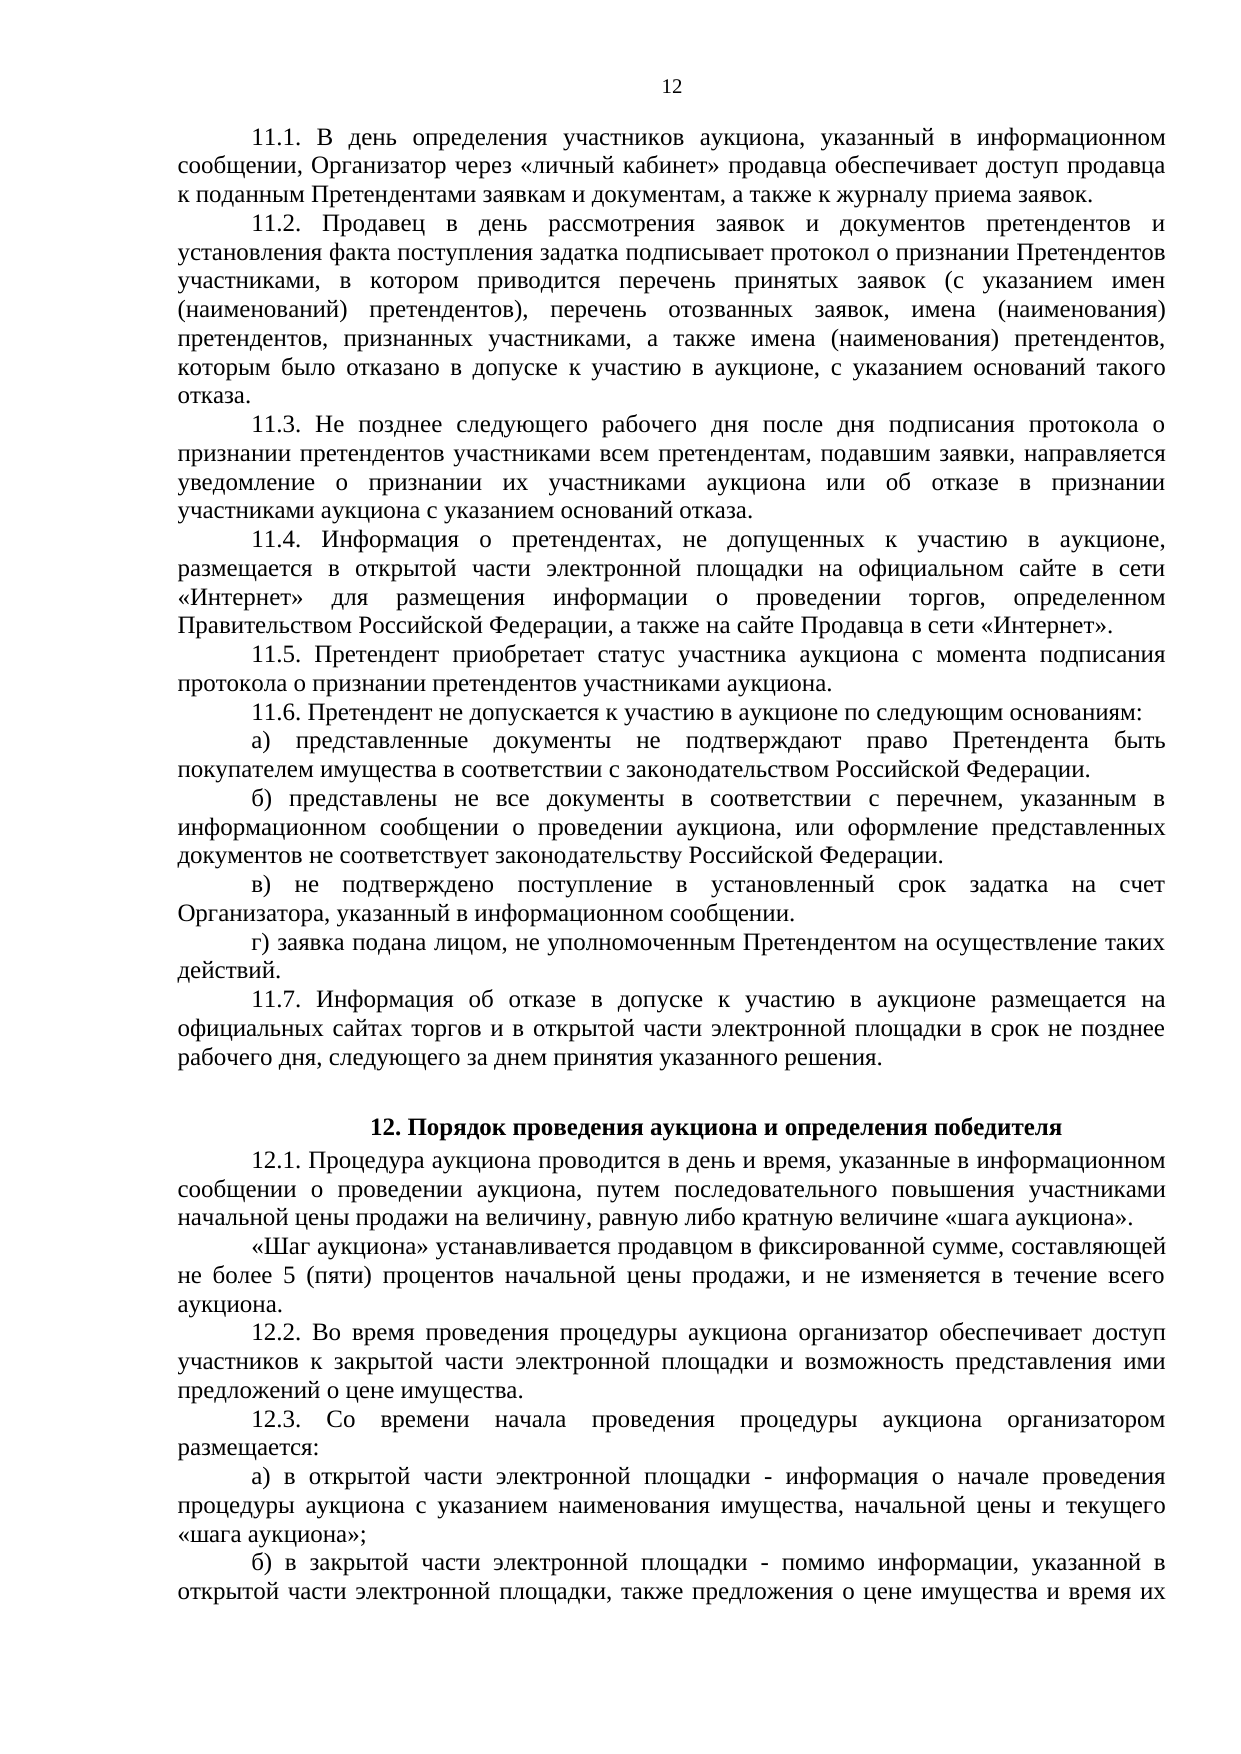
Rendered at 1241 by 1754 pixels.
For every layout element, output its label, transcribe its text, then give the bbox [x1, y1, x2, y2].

text 12.1. Процедура аукциона проводится в день и время, указанные в информационном сообщении о проведении аукциона, путем последовательного повышения участниками начальной цены продажи на величину, равную либо кратную величине «шага аукциона». [177, 1145, 1167, 1231]
text 11.2. Продавец в день рассмотрения заявок и документов претендентов и установления факта поступления задатка подписывает протокол о признании Претендентов участниками, в котором приводится перечень принятых заявок (с указанием имен (наименований) претендентов), перечень отозванных заявок, имена (наименования) претендентов, признанных участниками, а также имена (наименования) претендентов, которым было отказано в допуске к участию в аукционе, с указанием оснований такого отказа. [177, 208, 1167, 409]
text а) представленные документы не подтверждают право Претендента быть покупателем имущества в соответствии с законодательством Российской Федерации. [177, 726, 1167, 783]
text 12.3. Со времени начала проведения процедуры аукциона организатором размещается: [177, 1404, 1167, 1461]
text 11.6. Претендент не допускается к участию в аукционе по следующим основаниям: [177, 697, 1167, 726]
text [177, 1547, 1167, 1605]
text б) представлены не все документы в соответствии с перечнем, указанным в информационном сообщении о проведении аукциона, или оформление представленных документов не соответствует законодательству Российской Федерации. [177, 783, 1167, 869]
text «Шаг аукциона» устанавливается продавцом в фиксированной сумме, составляющей не более 5 (пяти) процентов начальной цены продажи, и не изменяется в течение всего аукциона. [177, 1231, 1167, 1317]
text 12.2. Во время проведения процедуры аукциона организатор обеспечивает доступ участников к закрытой части электронной площадки и возможность представления ими предложений о цене имущества. [177, 1317, 1167, 1404]
list 12. Порядок проведения аукциона и определения победителя [177, 1112, 1167, 1141]
text 11.1. В день определения участников аукциона, указанный в информационном сообщении, Организатор через «личный кабинет» продавца обеспечивает доступ продавца к поданным Претендентами заявкам и документам, а также к журналу приема заявок. [177, 122, 1167, 208]
text 11.4. Информация о претендентах, не допущенных к участию в аукционе, размещается в открытой части электронной площадки на официальном сайте в сети «Интернет» для размещения информации о проведении торгов, определенном Правительством Российской Федерации, а также на сайте Продавца в сети «Интернет». [177, 524, 1167, 639]
text 11.5. Претендент приобретает статус участника аукциона с момента подписания протокола о признании претендентов участниками аукциона. [177, 639, 1167, 697]
text в) не подтверждено поступление в установленный срок задатка на счет Организатора, указанный в информационном сообщении. [177, 869, 1167, 927]
text 11.3. Не позднее следующего рабочего дня после дня подписания протокола о признании претендентов участниками всем претендентам, подавшим заявки, направляется уведомление о признании их участниками аукциона или об отказе в признании участниками аукциона с указанием оснований отказа. [177, 409, 1167, 524]
text г) заявка подана лицом, не уполномоченным Претендентом на осуществление таких действий. [177, 927, 1167, 984]
text 11.7. Информация об отказе в допуске к участию в аукционе размещается на официальных сайтах торгов и в открытой части электронной площадки в срок не позднее рабочего дня, следующего за днем принятия указанного решения. [177, 984, 1167, 1071]
text а) в открытой части электронной площадки - информация о начале проведения процедуры аукциона с указанием наименования имущества, начальной цены и текущего «шага аукциона»; [177, 1461, 1167, 1547]
